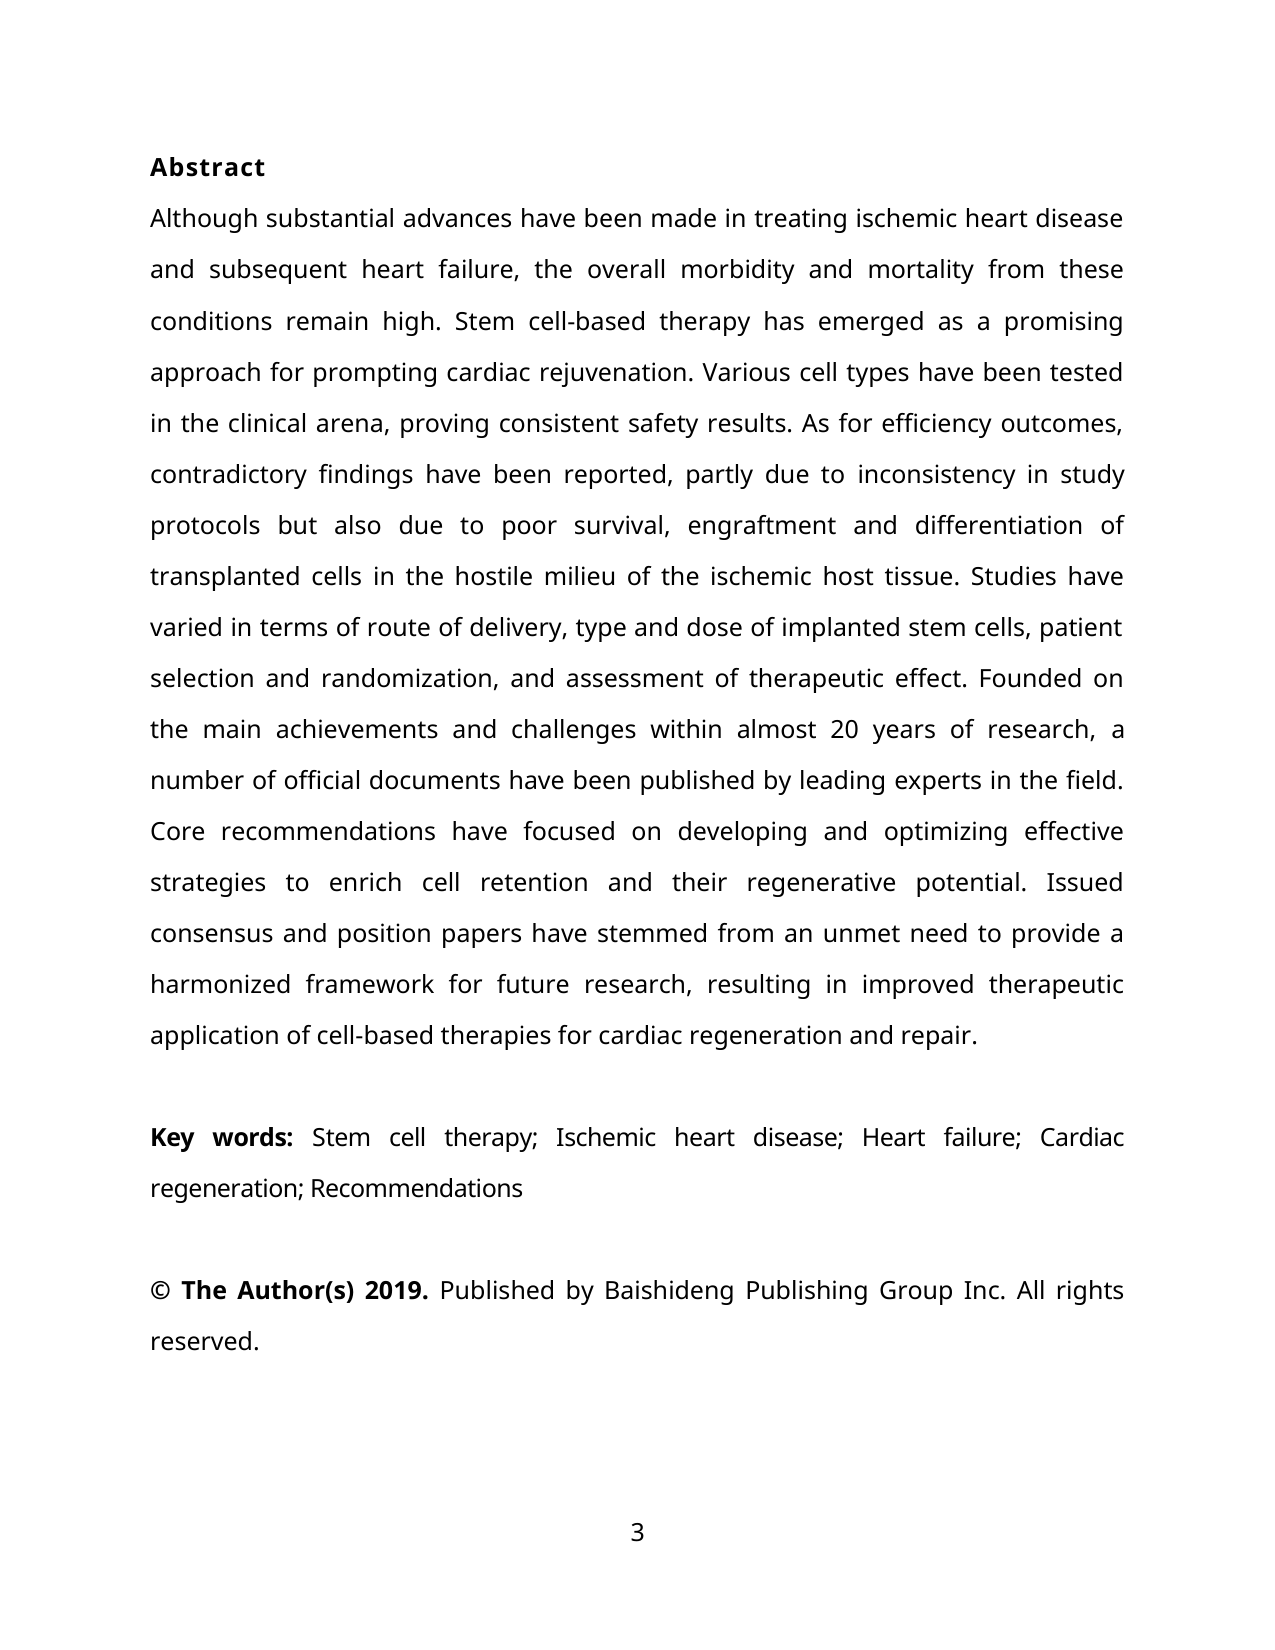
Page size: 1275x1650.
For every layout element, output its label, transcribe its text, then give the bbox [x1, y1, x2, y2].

text Although substantial advances have been made in treating ischemic heart disease and subsequent heart failure, the overall morbidity and mortality from these conditions remain high. Stem cell-based therapy has emerged as a promising approach for prompting cardiac rejuvenation. Various cell types have been tested in the clinical arena, proving consistent safety results. As for efficiency outcomes, contradictory findings have been reported, partly due to inconsistency in study protocols but also due to poor survival, engraftment and differentiation of transplanted cells in the hostile milieu of the ischemic host tissue. Studies have varied in terms of route of delivery, type and dose of implanted stem cells, patient selection and randomization, and assessment of therapeutic effect. Founded on the main achievements and challenges within almost 20 years of research, a number of official documents have been published by leading experts in the field. Core recommendations have focused on developing and optimizing effective strategies to enrich cell retention and their regenerative potential. Issued consensus and position papers have stemmed from an unmet need to provide a harmonized framework for future research, resulting in improved therapeutic application of cell-based therapies for cardiac regeneration and repair. [150, 201, 1125, 1052]
text © The Author(s) 2019. Published by Baishideng Publishing Group Inc. All rights reserved. [150, 1273, 1125, 1358]
text Abstract [150, 150, 1125, 184]
text Key words: Stem cell therapy; Ischemic heart disease; Heart failure; Cardiac regeneration; Recommendations [150, 1120, 1125, 1205]
